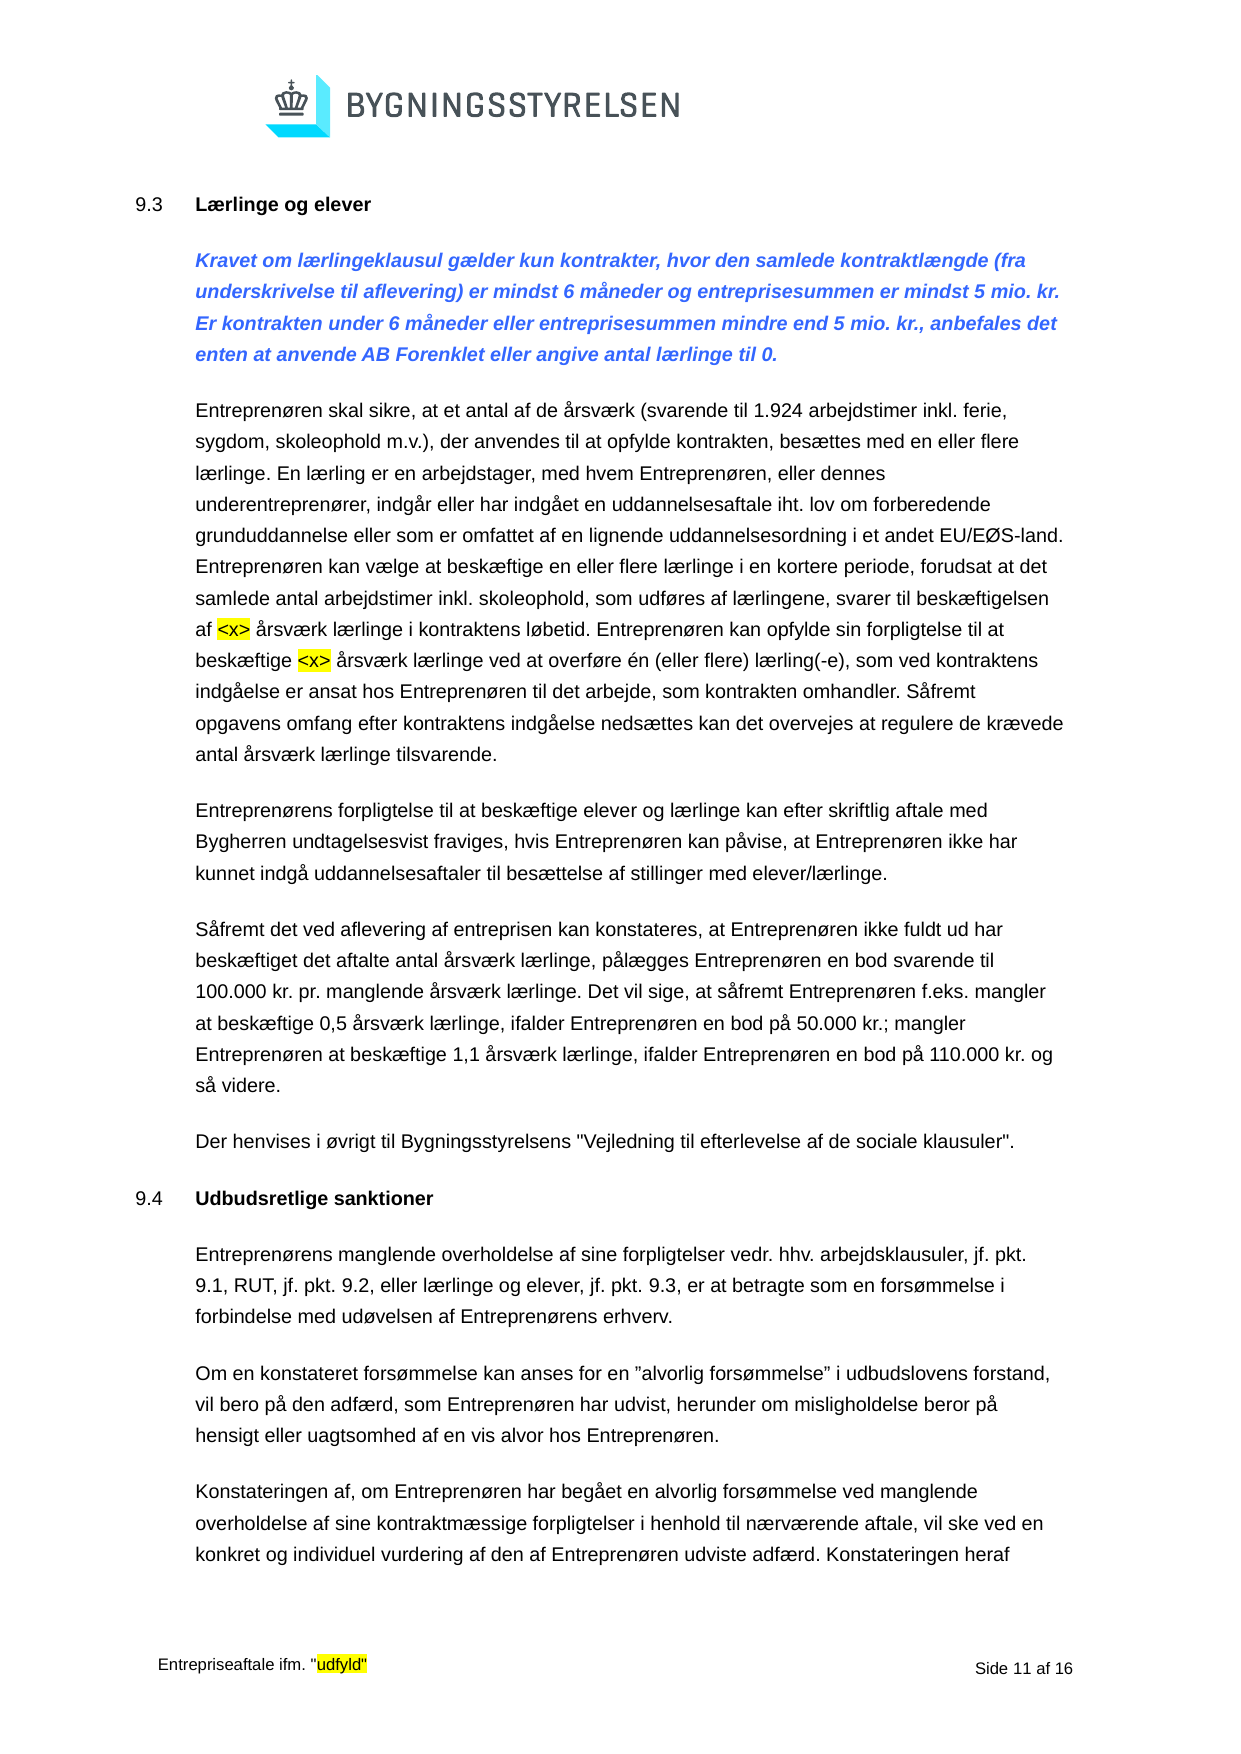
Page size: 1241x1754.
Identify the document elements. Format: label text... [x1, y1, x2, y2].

list Såfremt det ved aflevering af entreprisen kan konstateres, at Entreprenøren ikke fuldt ud har beskæftiget det aftalte antal årsværk lærlinge, pålægges Entreprenøren en bod svarende til 100.000 kr. pr. manglende årsværk lærlinge. Det vil sige, at såfremt Entreprenøren f.eks. mangler at beskæftige 0,5 årsværk lærlinge, ifalder Entreprenøren en bod på 50.000 kr.; mangler Entreprenøren at beskæftige 1,1 årsværk lærlinge, ifalder Entreprenøren en bod på 110.000 kr. og så videre. [195, 909, 1065, 1097]
text Udbudsretlige sanktioner [135, 1178, 1065, 1209]
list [195, 1472, 1065, 1565]
list Entreprenørens forpligtelse til at beskæftige elever og lærlinge kan efter skriftlig aftale med Bygherren undtagelsesvist fraviges, hvis Entreprenøren kan påvise, at Entreprenøren ikke har kunnet indgå uddannelsesaftaler til besættelse af stillinger med elever/lærlinge. [195, 790, 1065, 884]
list Kravet om lærlingeklausul gælder kun kontrakter, hvor den samlede kontraktlængde (fra underskrivelse til aflevering) er mindst 6 måneder og entreprisesummen er mindst 5 mio. kr. Er kontrakten under 6 måneder eller entreprisesummen mindre end 5 mio. kr., anbefales det enten at anvende AB Forenklet eller angive antal lærlinge til 0. [195, 240, 1065, 365]
list Der henvises i øvrigt til Bygningsstyrelsens "Vejledning til efterlevelse af de sociale klausuler". [195, 1122, 1065, 1153]
list Entreprenørens manglende overholdelse af sine forpligtelser vedr. hhv. arbejdsklausuler, jf. pkt. 9.1, RUT, jf. pkt. 9.2, eller lærlinge og elever, jf. pkt. 9.3, er at betragte som en forsømmelse i forbindelse med udøvelsen af Entreprenørens erhverv. [195, 1234, 1065, 1328]
list Entreprenøren skal sikre, at et antal af de årsværk (svarende til 1.924 arbejdstimer inkl. ferie, sygdom, skoleophold m.v.), der anvendes til at opfylde kontrakten, besættes med en eller flere lærlinge. En lærling er en arbejdstager, med hvem Entreprenøren, eller dennes underentreprenører, indgår eller har indgået en uddannelsesaftale iht. lov om forberedende grunduddannelse eller som er omfattet af en lignende uddannelsesordning i et andet EU/EØS-land. Entreprenøren kan vælge at beskæftige en eller flere lærlinge i en kortere periode, forudsat at det samlede antal arbejdstimer inkl. skoleophold, som udføres af lærlingene, svarer til beskæftigelsen af <x> årsværk lærlinge i kontraktens løbetid. Entreprenøren kan opfylde sin forpligtelse til at beskæftige <x> årsværk lærlinge ved at overføre én (eller flere) lærling(-e), som ved kontraktens indgåelse er ansat hos Entreprenøren til det arbejde, som kontrakten omhandler. Såfremt opgavens omfang efter kontraktens indgåelse nedsættes kan det overvejes at regulere de krævede antal årsværk lærlinge tilsvarende. [195, 390, 1065, 765]
text Lærlinge og elever [135, 184, 1065, 215]
list Om en konstateret forsømmelse kan anses for en ”alvorlig forsømmelse” i udbudslovens forstand, vil bero på den adfærd, som Entreprenøren har udvist, herunder om misligholdelse beror på hensigt eller uagtsomhed af en vis alvor hos Entreprenøren. [195, 1353, 1065, 1447]
